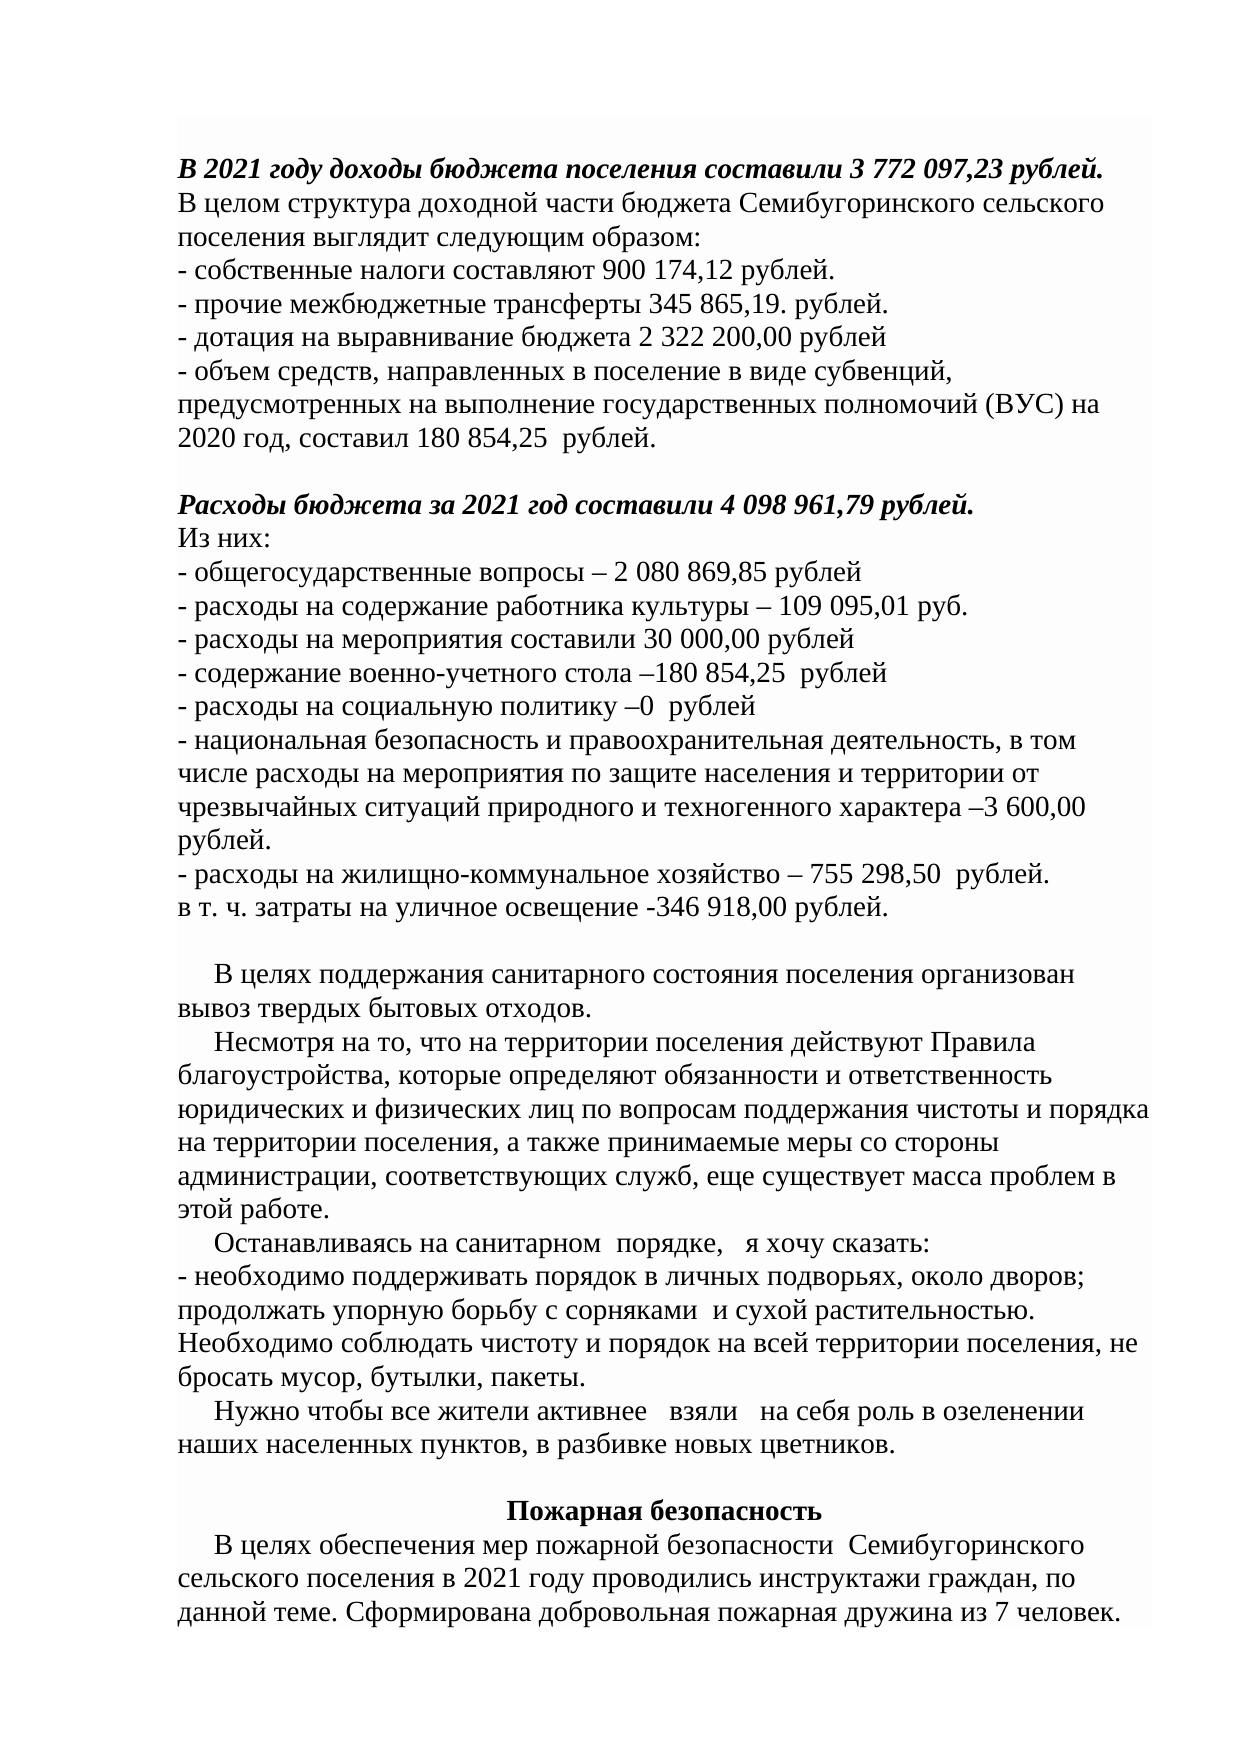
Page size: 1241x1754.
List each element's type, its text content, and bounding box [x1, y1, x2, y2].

text - расходы на содержание работника культуры – 109 095,01 руб. [177, 588, 1152, 621]
text Несмотря на то, что на территории поселения действуют Правила благоустройства, которые определяют обязанности и ответственность юридических и физических лиц по вопросам поддержания чистоты и порядка на территории поселения, а также принимаемые меры со стороны администрации, соответствующих служб, еще существует масса проблем в этой работе. [177, 1024, 1152, 1225]
text - содержание военно-учетного стола –180 854,25 рублей [177, 655, 1152, 688]
text в т. ч. затраты на уличное освещение -346 918,00 рублей. [177, 889, 1152, 923]
text - прочие межбюджетные трансферты 345 865,19. рублей. [177, 286, 1152, 319]
text В целях поддержания санитарного состояния поселения организован вывоз твердых бытовых отходов. [177, 957, 1152, 1024]
text В 2021 году доходы бюджета поселения составили 3 772 097,23 рублей. [177, 152, 1152, 185]
text - национальная безопасность и правоохранительная деятельность, в том числе расходы на мероприятия по защите населения и территории от чрезвычайных ситуаций природного и техногенного характера –3 600,00 рублей. [177, 722, 1152, 856]
text Нужно чтобы все жители активнее взяли на себя роль в озеленении наших населенных пунктов, в разбивке новых цветников. [177, 1393, 1152, 1460]
text В целом структура доходной части бюджета Семибугоринского сельского поселения выглядит следующим образом: [177, 185, 1152, 252]
text - объем средств, направленных в поселение в виде субвенций, предусмотренных на выполнение государственных полномочий (ВУС) на 2020 год, составил 180 854,25 рублей. [177, 353, 1152, 453]
text Останавливаясь на санитарном порядке, я хочу сказать: [177, 1225, 1152, 1258]
text Расходы бюджета за 2021 год составили 4 098 961,79 рублей. [177, 487, 1152, 521]
text - собственные налоги составляют 900 174,12 рублей. [177, 252, 1152, 286]
text Пожарная безопасность [177, 1493, 1152, 1527]
text - расходы на мероприятия составили 30 000,00 рублей [177, 621, 1152, 655]
text В целях обеспечения мер пожарной безопасности Семибугоринского сельского поселения в 2021 году проводились инструктажи граждан, по данной теме. Сформирована добровольная пожарная дружина из 7 человек. [177, 1527, 1152, 1627]
text - расходы на жилищно-коммунальное хозяйство – 755 298,50 рублей. [177, 856, 1152, 889]
text - общегосударственные вопросы – 2 080 869,85 рублей [177, 554, 1152, 588]
text Из них: [177, 521, 1152, 554]
text - необходимо поддерживать порядок в личных подворьях, около дворов; продолжать упорную борьбу с сорняками и сухой растительностью. Необходимо соблюдать чистоту и порядок на всей территории поселения, не бросать мусор, бутылки, пакеты. [177, 1258, 1152, 1393]
text - дотация на выравнивание бюджета 2 322 200,00 рублей [177, 319, 1152, 353]
text - расходы на социальную политику –0 рублей [177, 688, 1152, 722]
